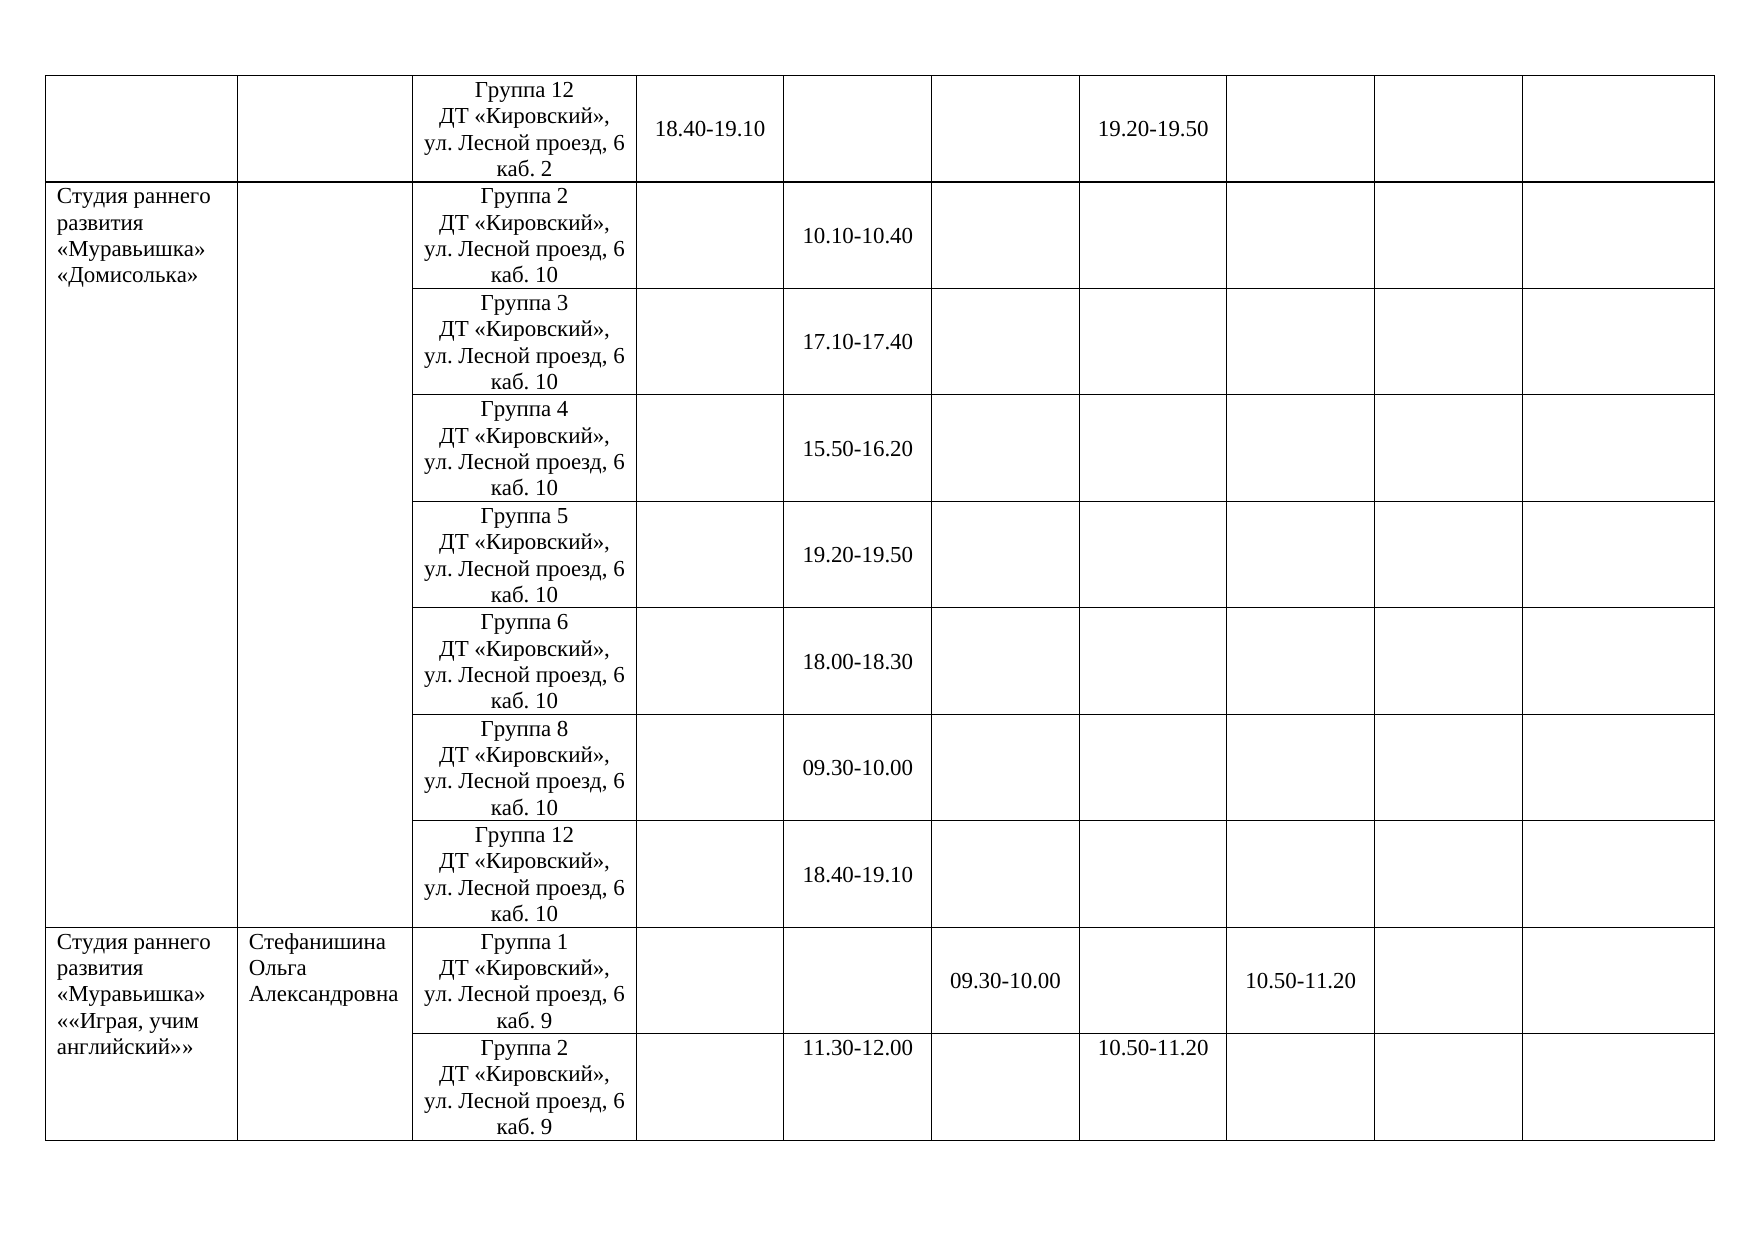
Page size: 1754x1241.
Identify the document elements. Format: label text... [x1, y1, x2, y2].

table_cell Группа 1 ДТ «Кировский», ул. Лесной проезд, 6 каб. 9 [413, 928, 636, 1033]
table_cell [932, 76, 1079, 181]
table_cell Группа 8 ДТ «Кировский», ул. Лесной проезд, 6 каб. 10 [413, 715, 636, 820]
table_cell [637, 821, 783, 927]
table_cell [1375, 502, 1522, 607]
table_cell [637, 715, 783, 820]
table_cell [1080, 502, 1226, 607]
table_cell 17.10-17.40 [784, 289, 931, 394]
table_cell [932, 608, 1079, 714]
table_cell [238, 183, 412, 927]
table_cell Группа 5 ДТ «Кировский», ул. Лесной проезд, 6 каб. 10 [413, 502, 636, 607]
table_cell [1523, 608, 1714, 714]
table_cell [932, 502, 1079, 607]
table_cell Группа 12 ДТ «Кировский», ул. Лесной проезд, 6 каб. 2 [413, 76, 636, 181]
table_cell Группа 3 ДТ «Кировский», ул. Лесной проезд, 6 каб. 10 [413, 289, 636, 394]
table_cell [1375, 821, 1522, 927]
table_cell [784, 76, 931, 181]
table_cell [1523, 928, 1714, 1033]
table_cell [637, 928, 783, 1033]
table_cell [1080, 928, 1226, 1033]
table_cell [1375, 76, 1522, 181]
table_cell 18.40-19.10 [784, 821, 931, 927]
table_cell Студия раннего развития «Муравьишка» «Домисолька» [46, 183, 237, 927]
table_cell Группа 2 ДТ «Кировский», ул. Лесной проезд, 6 каб. 10 [413, 183, 636, 288]
table_cell [1375, 608, 1522, 714]
table_cell [1523, 821, 1714, 927]
table_cell 19.20-19.50 [784, 502, 931, 607]
table_cell [1523, 1034, 1714, 1139]
table_cell [1375, 928, 1522, 1033]
table_cell [1227, 289, 1374, 394]
table_cell 15.50-16.20 [784, 395, 931, 501]
table_cell [1375, 395, 1522, 501]
table_cell [1375, 715, 1522, 820]
table_cell [637, 502, 783, 607]
table_cell 10.10-10.40 [784, 183, 931, 288]
table_cell [637, 183, 783, 288]
table_cell [637, 608, 783, 714]
table_cell [1523, 183, 1714, 288]
table_cell [1227, 502, 1374, 607]
table_cell [1523, 395, 1714, 501]
table_cell 11.30-12.00 [784, 1034, 931, 1139]
table_cell [1375, 1034, 1522, 1139]
table_cell [1080, 395, 1226, 501]
table_cell [1080, 183, 1226, 288]
table_cell [637, 395, 783, 501]
table_cell [932, 1034, 1079, 1139]
table_cell [1227, 608, 1374, 714]
table_cell Группа 6 ДТ «Кировский», ул. Лесной проезд, 6 каб. 10 [413, 608, 636, 714]
table_cell [1523, 289, 1714, 394]
table_cell 18.40-19.10 [637, 76, 783, 181]
table_cell [1227, 715, 1374, 820]
table_cell [1523, 502, 1714, 607]
table_cell [1080, 821, 1226, 927]
table_cell [1080, 289, 1226, 394]
table_cell Группа 4 ДТ «Кировский», ул. Лесной проезд, 6 каб. 10 [413, 395, 636, 501]
table_cell [1375, 183, 1522, 288]
table_cell [1080, 715, 1226, 820]
table_cell [1523, 76, 1714, 181]
table_cell [1227, 183, 1374, 288]
table_cell 19.20-19.50 [1080, 76, 1226, 181]
table_cell Студия раннего развития «Муравьишка» ««Играя, учим английский»» [46, 928, 237, 1139]
table_cell [1227, 395, 1374, 501]
table_cell Группа 12 ДТ «Кировский», ул. Лесной проезд, 6 каб. 10 [413, 821, 636, 927]
table_cell [932, 715, 1079, 820]
table_cell [1227, 821, 1374, 927]
table_cell 18.00-18.30 [784, 608, 931, 714]
table_cell [1375, 289, 1522, 394]
table_cell [1080, 608, 1226, 714]
table_cell [1523, 715, 1714, 820]
table_cell [784, 928, 931, 1033]
table_cell [932, 395, 1079, 501]
table_cell [46, 76, 237, 181]
table_cell [932, 183, 1079, 288]
table_cell [1227, 76, 1374, 181]
table_cell Группа 2 ДТ «Кировский», ул. Лесной проезд, 6 каб. 9 [413, 1034, 636, 1139]
table_cell 10.50-11.20 [1227, 928, 1374, 1033]
table_cell [637, 1034, 783, 1139]
table_cell [637, 289, 783, 394]
table_cell 09.30-10.00 [784, 715, 931, 820]
table_cell Стефанишина Ольга Александровна [238, 928, 412, 1139]
table_cell 09.30-10.00 [932, 928, 1079, 1033]
table_cell [1227, 1034, 1374, 1139]
table_cell [932, 821, 1079, 927]
table_cell 10.50-11.20 [1080, 1034, 1226, 1139]
table_cell [932, 289, 1079, 394]
